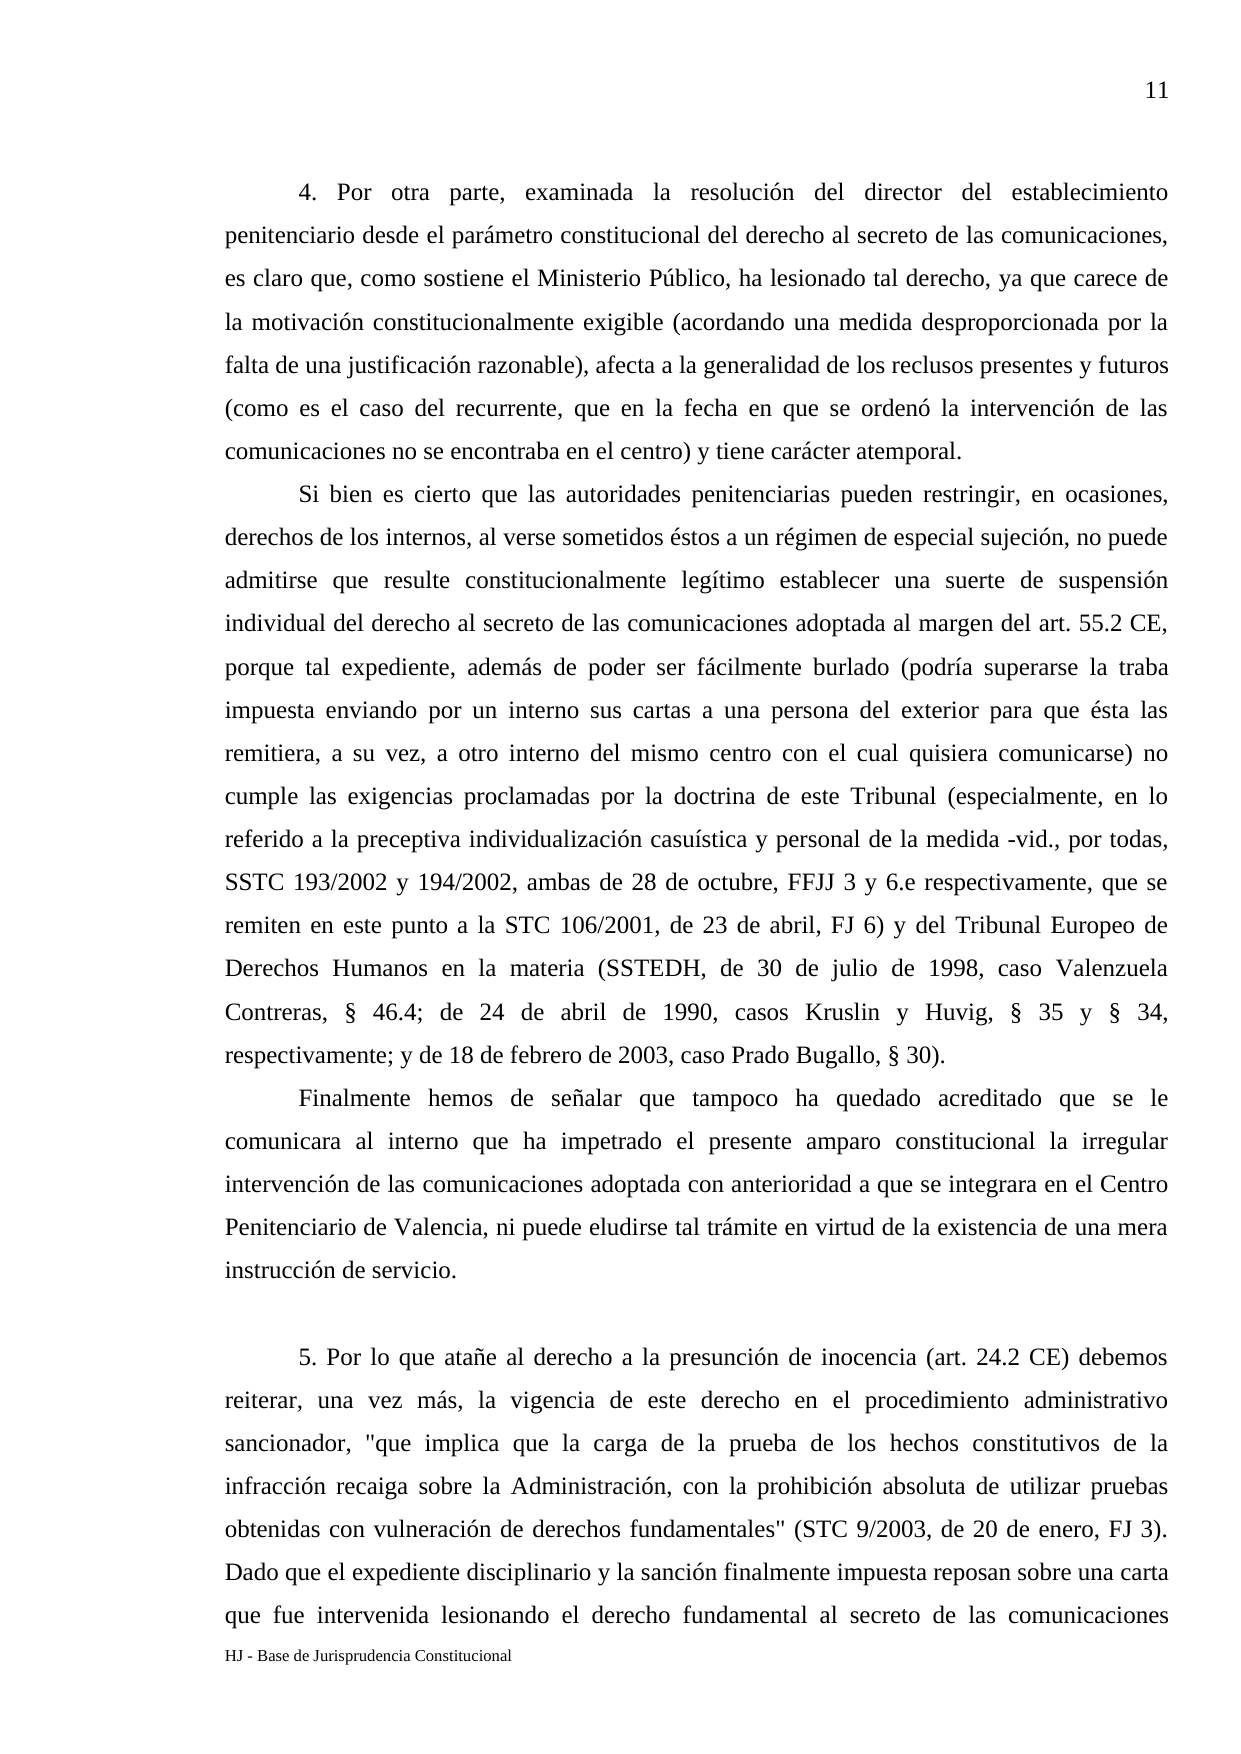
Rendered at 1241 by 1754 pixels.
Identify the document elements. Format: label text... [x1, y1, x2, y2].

text Si bien es cierto que las autoridades penitenciarias pueden restringir, en ocasiones, derechos de los internos, al verse sometidos éstos a un régimen de especial sujeción, no puede admitirse que resulte constitucionalmente legítimo establecer una suerte de suspensión individual del derecho al secreto de las comunicaciones adoptada al margen del art. 55.2 CE, porque tal expediente, además de poder ser fácilmente burlado (podría superarse la traba impuesta enviando por un interno sus cartas a una persona del exterior para que ésta las remitiera, a su vez, a otro interno del mismo centro con el cual quisiera comunicarse) no cumple las exigencias proclamadas por la doctrina de este Tribunal (especialmente, en lo referido a la preceptiva individualización casuística y personal de la medida -vid., por todas, SSTC 193/2002 y 194/2002, ambas de 28 de octubre, FFJJ 3 y 6.e respectivamente, que se remiten en este punto a la STC 106/2001, de 23 de abril, FJ 6) y del Tribunal Europeo de Derechos Humanos en la materia (SSTEDH, de 30 de julio de 1998, caso Valenzuela Contreras, § 46.4; de 24 de abril de 1990, casos Kruslin y Huvig, § 35 y § 34, respectivamente; y de 18 de febrero de 2003, caso Prado Bugallo, § 30). [224, 479, 1169, 1068]
text 4. Por otra parte, examinada la resolución del director del establecimiento penitenciario desde el parámetro constitucional del derecho al secreto de las comunicaciones, es claro que, como sostiene el Ministerio Público, ha lesionado tal derecho, ya que carece de la motivación constitucionalmente exigible (acordando una medida desproporcionada por la falta de una justificación razonable), afecta a la generalidad de los reclusos presentes y futuros (como es el caso del recurrente, que en la fecha en que se ordenó la intervención de las comunicaciones no se encontraba en el centro) y tiene carácter atemporal. [224, 177, 1169, 465]
text Finalmente hemos de señalar que tampoco ha quedado acreditado que se le comunicara al interno que ha impetrado el presente amparo constitucional la irregular intervención de las comunicaciones adoptada con anterioridad a que se integrara en el Centro Penitenciario de Valencia, ni puede eludirse tal trámite en virtud de la existencia de una mera instrucción de servicio. [224, 1083, 1169, 1284]
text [224, 1342, 1169, 1629]
